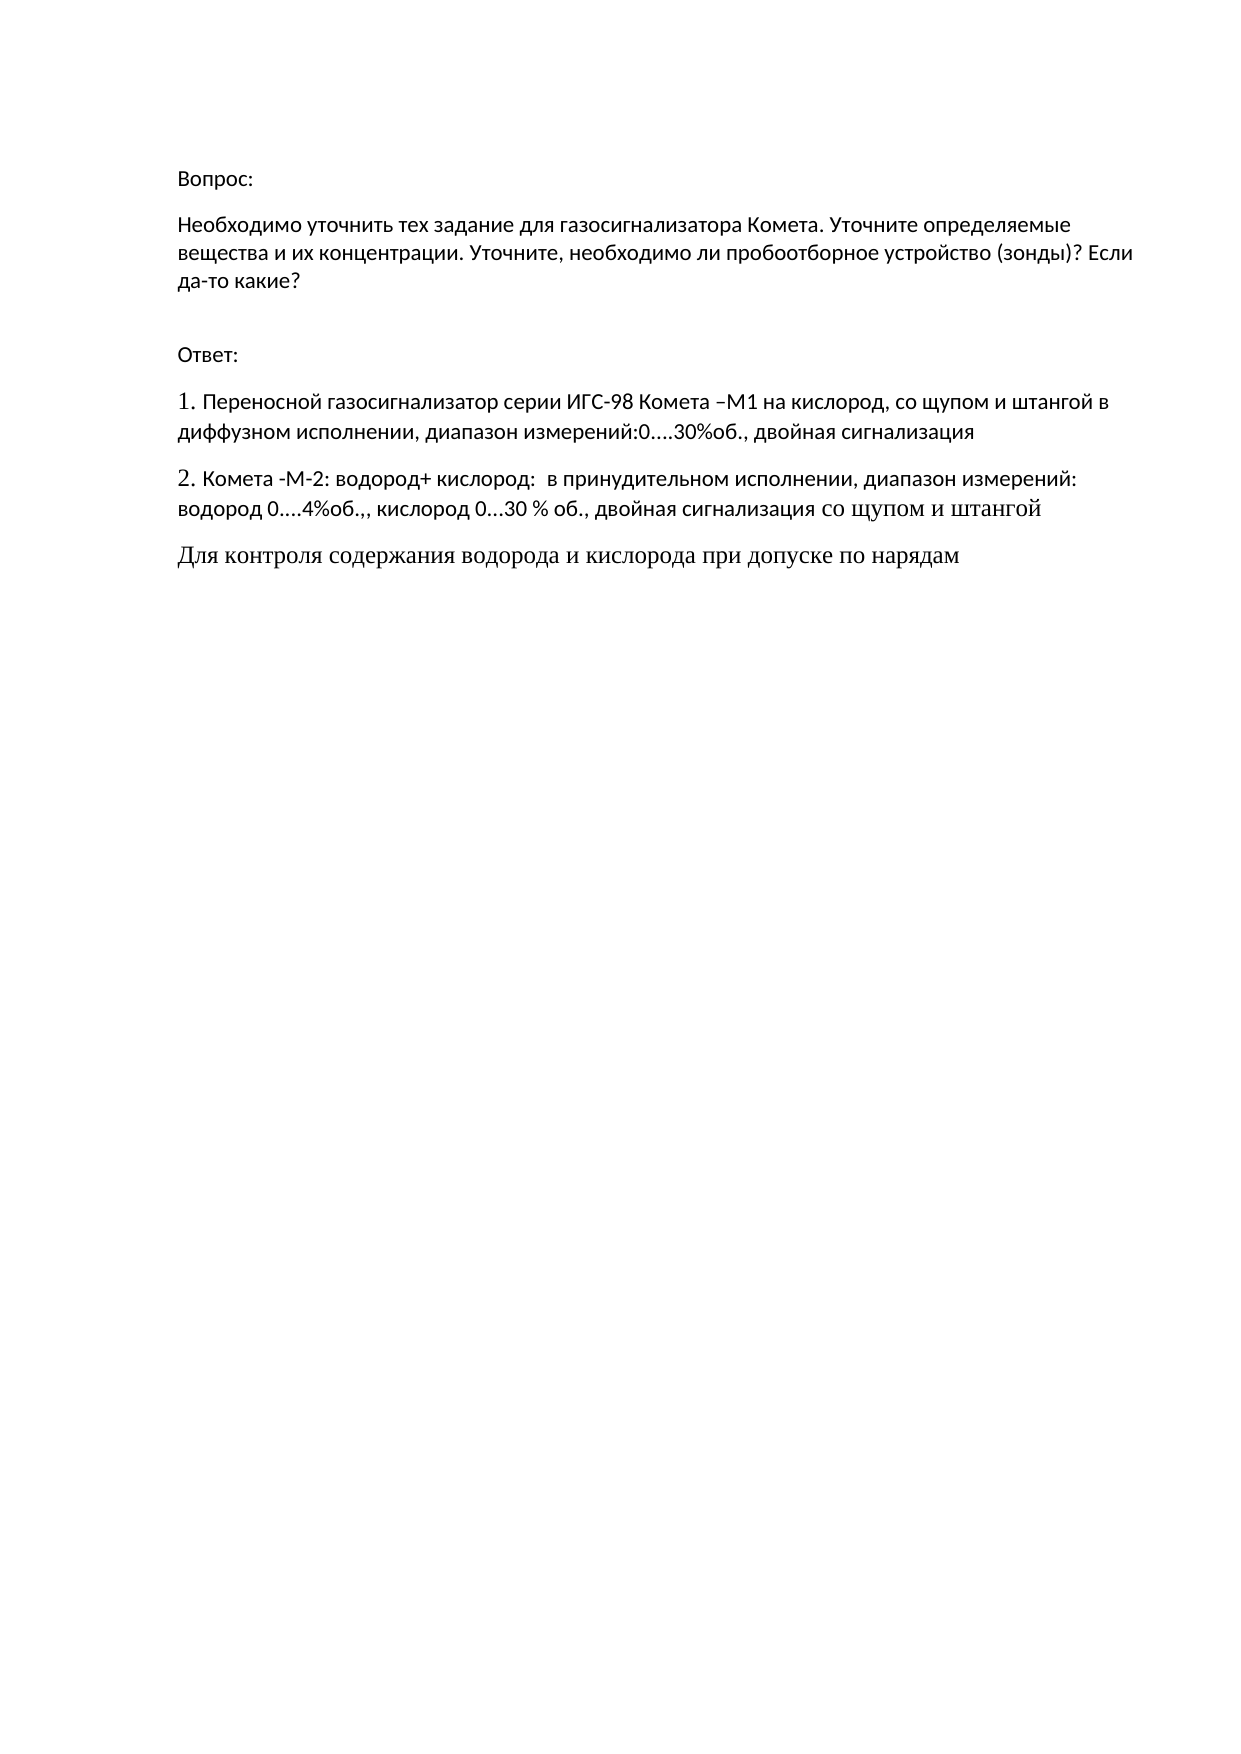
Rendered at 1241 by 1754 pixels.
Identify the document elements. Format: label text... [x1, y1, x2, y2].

text 1. Переносной газосигнализатор серии ИГС-98 Комета –М1 на кислород, со щупом и штангой в диффузном исполнении, диапазон измерений:0....30%об., двойная сигнализация [177, 386, 1152, 445]
text Необходимо уточнить тех задание для газосигнализатора Комета. Уточните определяемые вещества и их концентрации. Уточните, необходимо ли пробоотборное устройство (зонды)? Если да-то какие? [177, 210, 1152, 294]
text Для контроля содержания водорода и кислорода при допуске по нарядам [177, 540, 1152, 569]
text Ответ: [177, 340, 1152, 368]
text Вопрос: [177, 164, 1152, 192]
text 2. Комета -М-2: водород+ кислород: в принудительном исполнении, диапазон измерений: водород 0....4%об.,, кислород 0...30 % об., двойная сигнализация со щупом и штангой [177, 463, 1152, 522]
